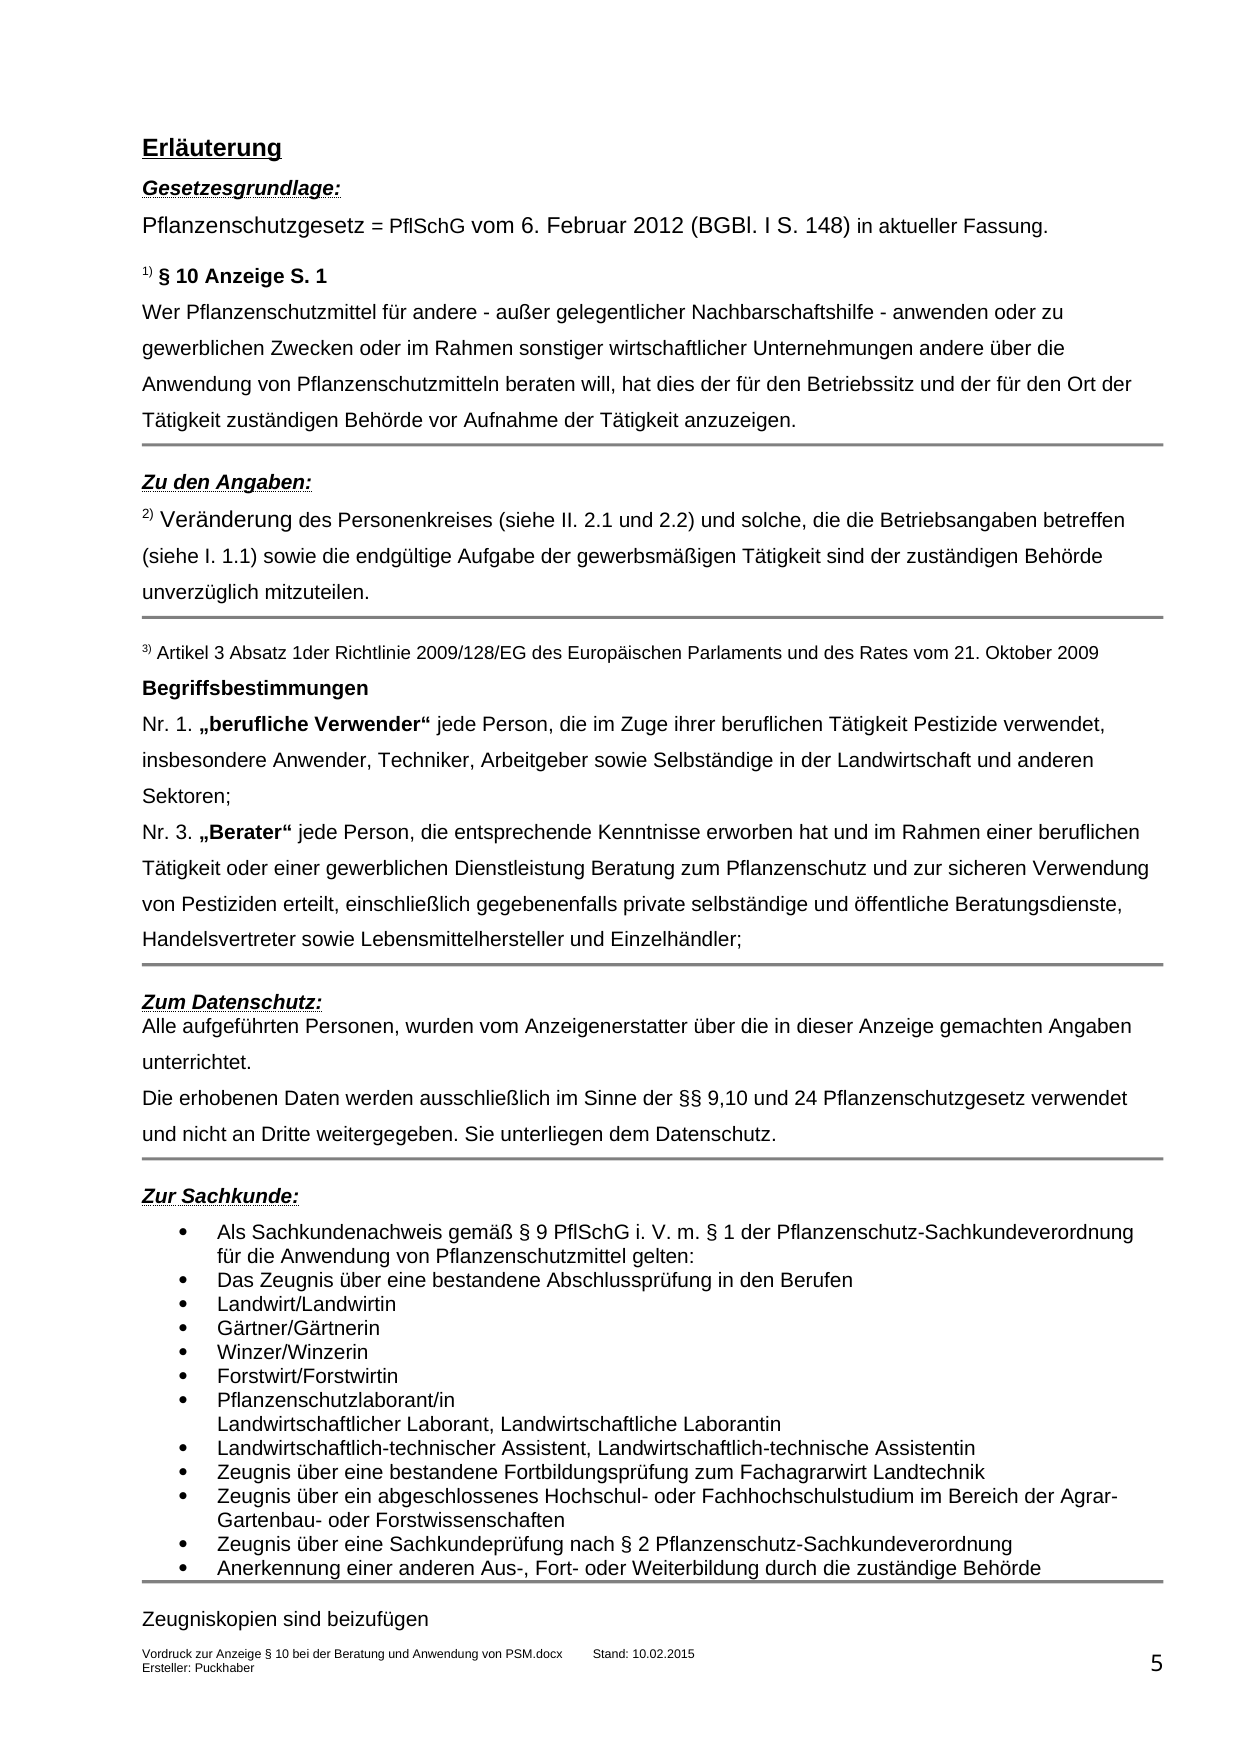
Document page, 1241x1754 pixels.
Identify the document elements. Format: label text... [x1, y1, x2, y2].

list Zeugnis über eine Sachkundeprüfung nach § 2 Pflanzenschutz-Sachkundeverordnung [179, 1532, 1163, 1556]
text Zum Datenschutz: [142, 989, 1163, 1013]
text Gesetzesgrundlage: [142, 176, 1163, 200]
list Das Zeugnis über eine bestandene Abschlussprüfung in den Berufen [179, 1268, 1163, 1292]
list Landwirtschaftlich-technischer Assistent, Landwirtschaftlich-technische Assistentin [179, 1436, 1163, 1460]
text 2) Veränderung des Personenkreises (siehe II. 2.1 und 2.2) und solche, die die Betriebsangaben betreffen (siehe I. 1.1) sowie die endgültige Aufgabe der gewerbsmäßigen Tätigkeit sind der zuständigen Behörde unverzüglich mitzuteilen. [142, 506, 1163, 604]
text Nr. 3. „Berater“ jede Person, die entsprechende Kenntnisse erworben hat und im Rahmen einer beruflichen Tätigkeit oder einer gewerblichen Dienstleistung Beratung zum Pflanzenschutz und zur sicheren Verwendung von Pestiziden erteilt, einschließlich gegebenenfalls private selbständige und öffentliche Beratungsdienste, Handelsvertreter sowie Lebensmittelhersteller und Einzelhändler; [142, 819, 1163, 951]
list Winzer/Winzerin [179, 1340, 1163, 1364]
list Als Sachkundenachweis gemäß § 9 PflSchG i. V. m. § 1 der Pflanzenschutz-Sachkundeverordnung für die Anwendung von Pflanzenschutzmittel gelten: [179, 1219, 1163, 1268]
text Zeugniskopien sind beizufügen [142, 1607, 1163, 1631]
list Anerkennung einer anderen Aus-, Fort- oder Weiterbildung durch die zuständige Behörde [179, 1556, 1163, 1580]
list Zeugnis über ein abgeschlossenes Hochschul- oder Fachhochschulstudium im Bereich der Agrar- Gartenbau- oder Forstwissenschaften [179, 1484, 1163, 1532]
text Pflanzenschutzgesetz = PflSchG vom 6. Februar 2012 (BGBl. I S. 148) in aktueller Fassung. [142, 212, 1163, 238]
text 3) Artikel 3 Absatz 1der Richtlinie 2009/128/EG des Europäischen Parlaments und des Rates vom 21. Oktober 2009 Begriffsbestimmungen Nr. 1. „berufliche Verwender“ jede Person, die im Zuge ihrer beruflichen Tätigkeit Pestizide verwendet, insbesondere Anwender, Techniker, Arbeitgeber sowie Selbständige in der Landwirtschaft und anderen Sektoren; [142, 642, 1163, 807]
text 1) § 10 Anzeige S. 1 [142, 264, 1163, 288]
text Zur Sachkunde: [142, 1184, 1163, 1208]
text Alle aufgeführten Personen, wurden vom Anzeigenerstatter über die in dieser Anzeige gemachten Angaben unterrichtet. Die erhobenen Daten werden ausschließlich im Sinne der §§ 9,10 und 24 Pflanzenschutzgesetz verwendet und nicht an Dritte weitergegeben. Sie unterliegen dem Datenschutz. [142, 1013, 1163, 1145]
list Landwirt/Landwirtin [179, 1292, 1163, 1316]
subtitle Erläuterung [142, 130, 1163, 163]
text Wer Pflanzenschutzmittel für andere - außer gelegentlicher Nachbarschaftshilfe - anwenden oder zu gewerblichen Zwecken oder im Rahmen sonstiger wirtschaftlicher Unternehmungen andere über die Anwendung von Pflanzenschutzmitteln beraten will, hat dies der für den Betriebssitz und der für den Ort der Tätigkeit zuständigen Behörde vor Aufnahme der Tätigkeit anzuzeigen. [142, 299, 1163, 431]
list Gärtner/Gärtnerin [179, 1316, 1163, 1340]
list Pflanzenschutzlaborant/in Landwirtschaftlicher Laborant, Landwirtschaftliche Laborantin [179, 1388, 1163, 1436]
list Forstwirt/Forstwirtin [179, 1364, 1163, 1388]
list Zeugnis über eine bestandene Fortbildungsprüfung zum Fachagrarwirt Landtechnik [179, 1460, 1163, 1484]
text Zu den Angaben: [142, 470, 1163, 494]
